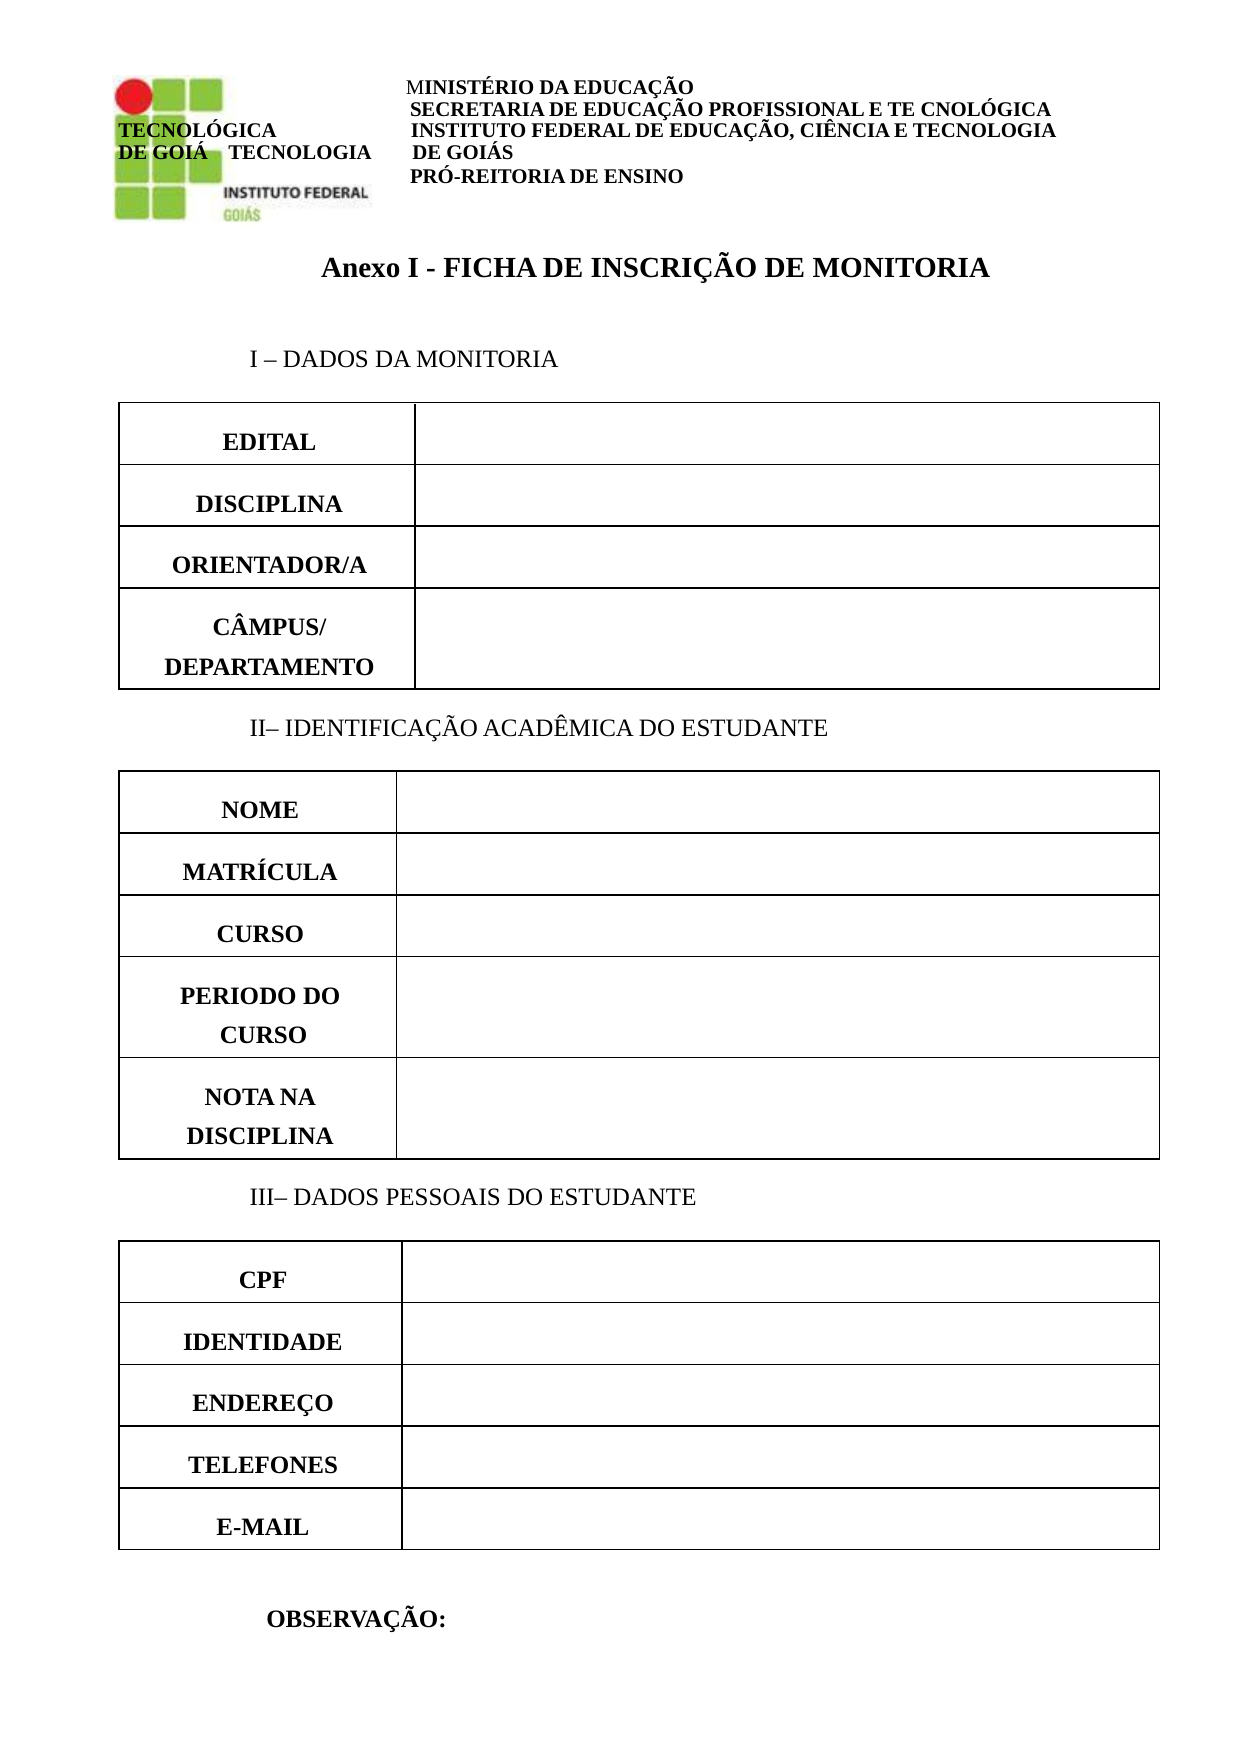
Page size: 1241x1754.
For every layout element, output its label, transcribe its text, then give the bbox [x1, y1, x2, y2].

table_header [397, 772, 1159, 832]
picture [112, 75, 373, 226]
table_cell CURSO [120, 896, 396, 956]
table_cell [397, 896, 1159, 956]
table_cell [416, 589, 1159, 688]
table_cell [397, 834, 1159, 894]
table_cell IDENTIDADE [120, 1303, 401, 1363]
table_cell [416, 527, 1159, 587]
text I – DADOS DA MONITORIA [249, 344, 1122, 373]
table_cell [403, 1489, 1159, 1549]
text II– IDENTIFICAÇÃO ACADÊMICA DO ESTUDANTE [249, 713, 1122, 742]
table_cell [403, 1427, 1159, 1487]
table_cell DISCIPLINA [120, 465, 414, 525]
table_header [403, 1242, 1159, 1302]
table_cell [397, 957, 1159, 1057]
table_cell CÂMPUS/ DEPARTAMENTO [120, 589, 414, 688]
text OBSERVAÇÃO: [266, 1604, 1122, 1633]
table_cell [403, 1303, 1159, 1363]
table_cell NOTA NA DISCIPLINA [120, 1058, 396, 1158]
table_cell PERIODO DO CURSO [120, 957, 396, 1057]
table_header NOME [120, 772, 396, 832]
table_header EDITAL [120, 403, 415, 464]
table_header [416, 403, 1159, 464]
text Anexo I - FICHA DE INSCRIÇÃO DE MONITORIA [189, 250, 1122, 284]
table_cell [403, 1365, 1159, 1425]
table_header CPF [120, 1242, 401, 1302]
table_cell [397, 1058, 1159, 1158]
table_cell ORIENTADOR/A [120, 527, 414, 587]
text III– DADOS PESSOAIS DO ESTUDANTE [249, 1182, 1122, 1211]
table_cell E-MAIL [120, 1489, 401, 1549]
table_cell ENDEREÇO [120, 1365, 401, 1425]
table_cell MATRÍCULA [120, 834, 396, 894]
table_cell TELEFONES [120, 1427, 401, 1487]
table_cell [416, 465, 1159, 525]
